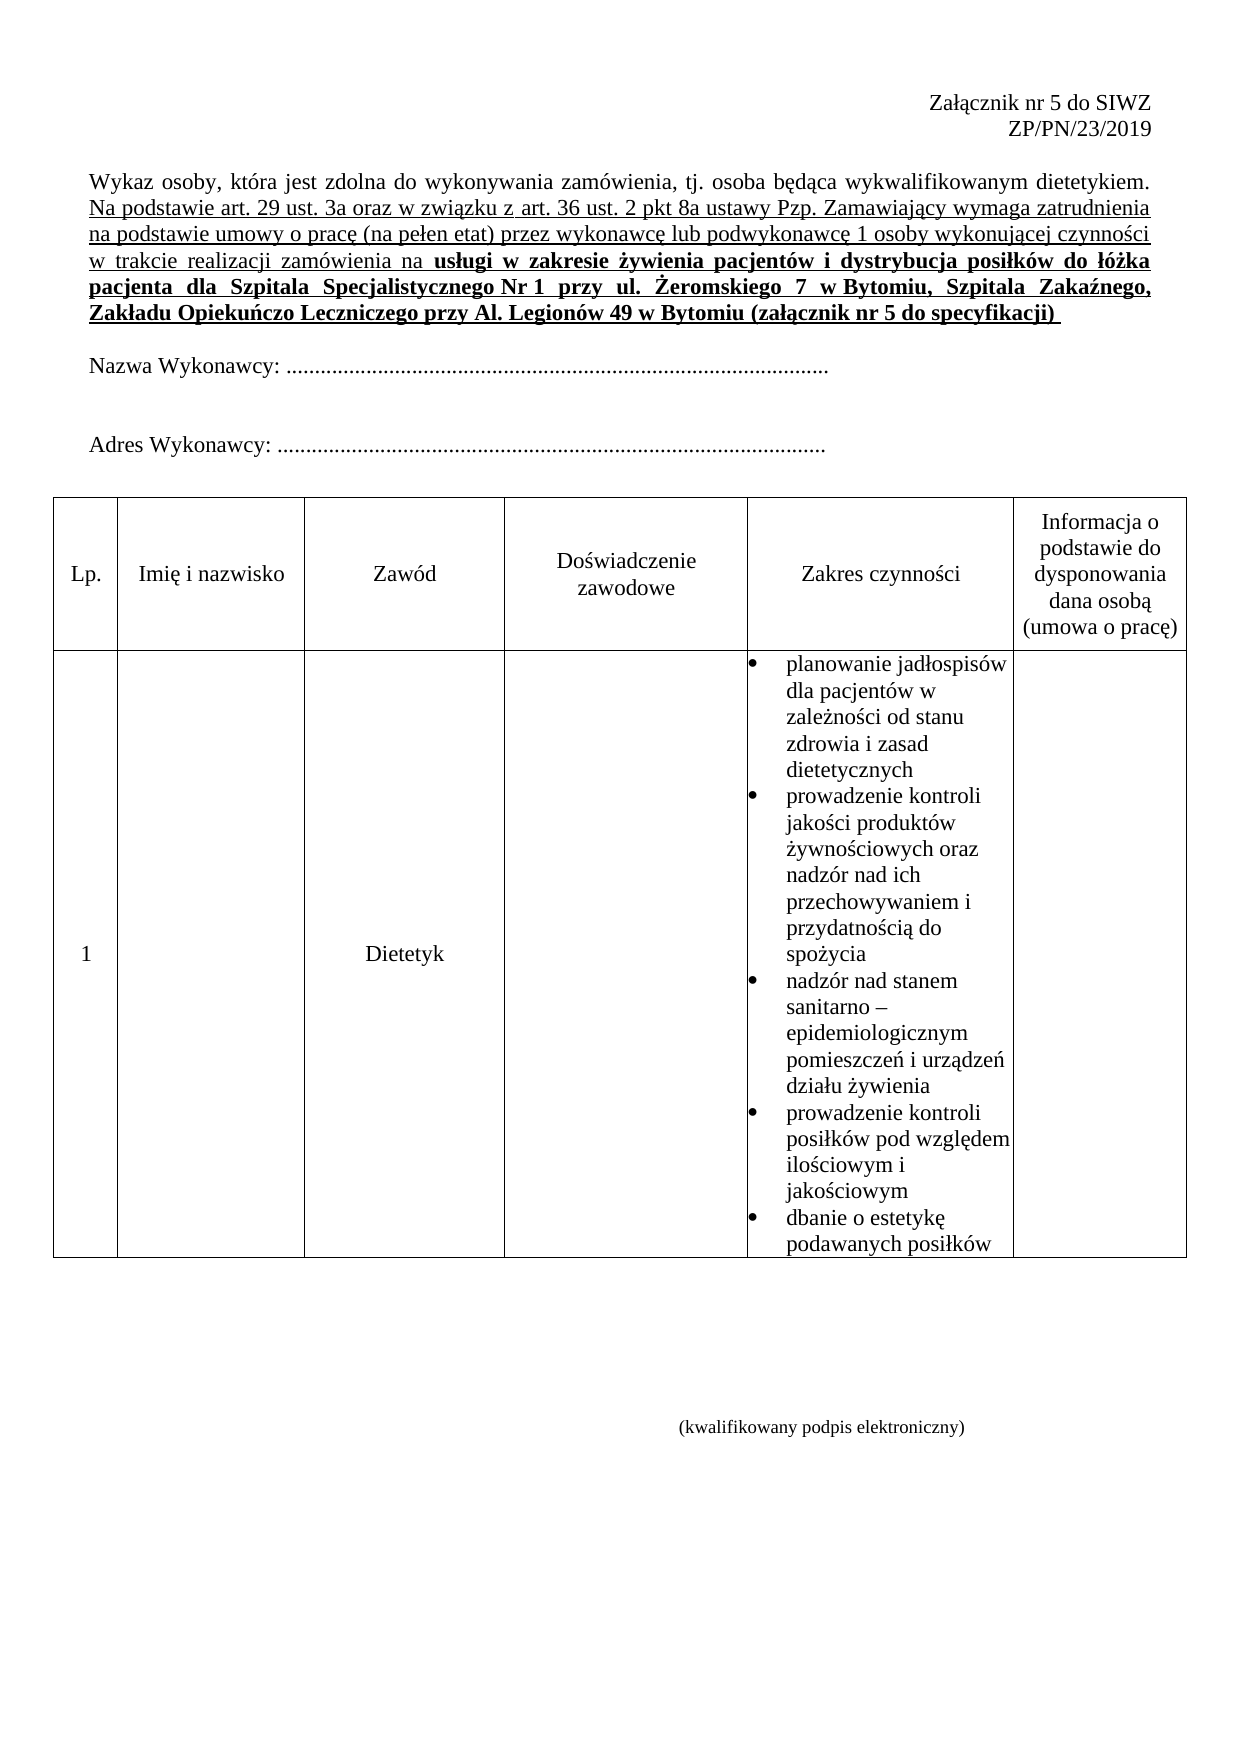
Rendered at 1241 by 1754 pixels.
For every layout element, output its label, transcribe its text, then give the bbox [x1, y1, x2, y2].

text Wykaz osoby, która jest zdolna do wykonywania zamówienia, tj. osoba będąca wykwalifikowanym dietetykiem. Na podstawie art. 29 ust. 3a oraz w związku z art. 36 ust. 2 pkt 8a ustawy Pzp. Zamawiający wymaga zatrudnienia na podstawie umowy o pracę (na pełen etat) przez wykonawcę lub podwykonawcę 1 osoby wykonującej czynności w trakcie realizacji zamówienia na usługi w zakresie żywienia pacjentów i dystrybucja posiłków do łóżka pacjenta dla Szpitala Specjalistycznego Nr 1 przy ul. Żeromskiego 7 w Bytomiu, Szpitala Zakaźnego, Zakładu Opiekuńczo Leczniczego przy Al. Legionów 49 w Bytomiu (załącznik nr 5 do specyfikacji) [89, 168, 1152, 326]
text Nazwa Wykonawcy: ............................................................................................... [89, 352, 1152, 378]
table_cell [1014, 651, 1186, 1257]
table_cell [118, 651, 304, 1257]
text Adres Wykonawcy: ................................................................................................ [89, 431, 1152, 457]
table_header Zawód [305, 498, 504, 649]
table_cell planowanie jadłospisów dla pacjentów w zależności od stanu zdrowia i zasad dietetycznych prowadzenie kontroli jakości produktów żywnościowych oraz nadzór nad ich przechowywaniem i przydatnością do spożycia nadzór nad stanem sanitarno – epidemiologicznym pomieszczeń i urządzeń działu żywienia prowadzenie kontroli posiłków pod względem ilościowym i jakościowym dbanie o estetykę podawanych posiłków [748, 651, 1013, 1257]
table_header Zakres czynności [748, 498, 1013, 649]
table_cell [505, 651, 747, 1257]
table_header Doświadczenie zawodowe [505, 498, 747, 649]
table_cell Dietetyk [305, 651, 504, 1257]
text Załącznik nr 5 do SIWZ ZP/PN/23/2019 [89, 89, 1152, 141]
text (kwalifikowany podpis elektroniczny) [679, 1416, 1152, 1437]
table_header Imię i nazwisko [118, 498, 304, 649]
table_cell 1 [54, 651, 117, 1257]
table_header Informacja o podstawie do dysponowania dana osobą (umowa o pracę) [1014, 498, 1186, 649]
table_header Lp. [54, 498, 117, 649]
